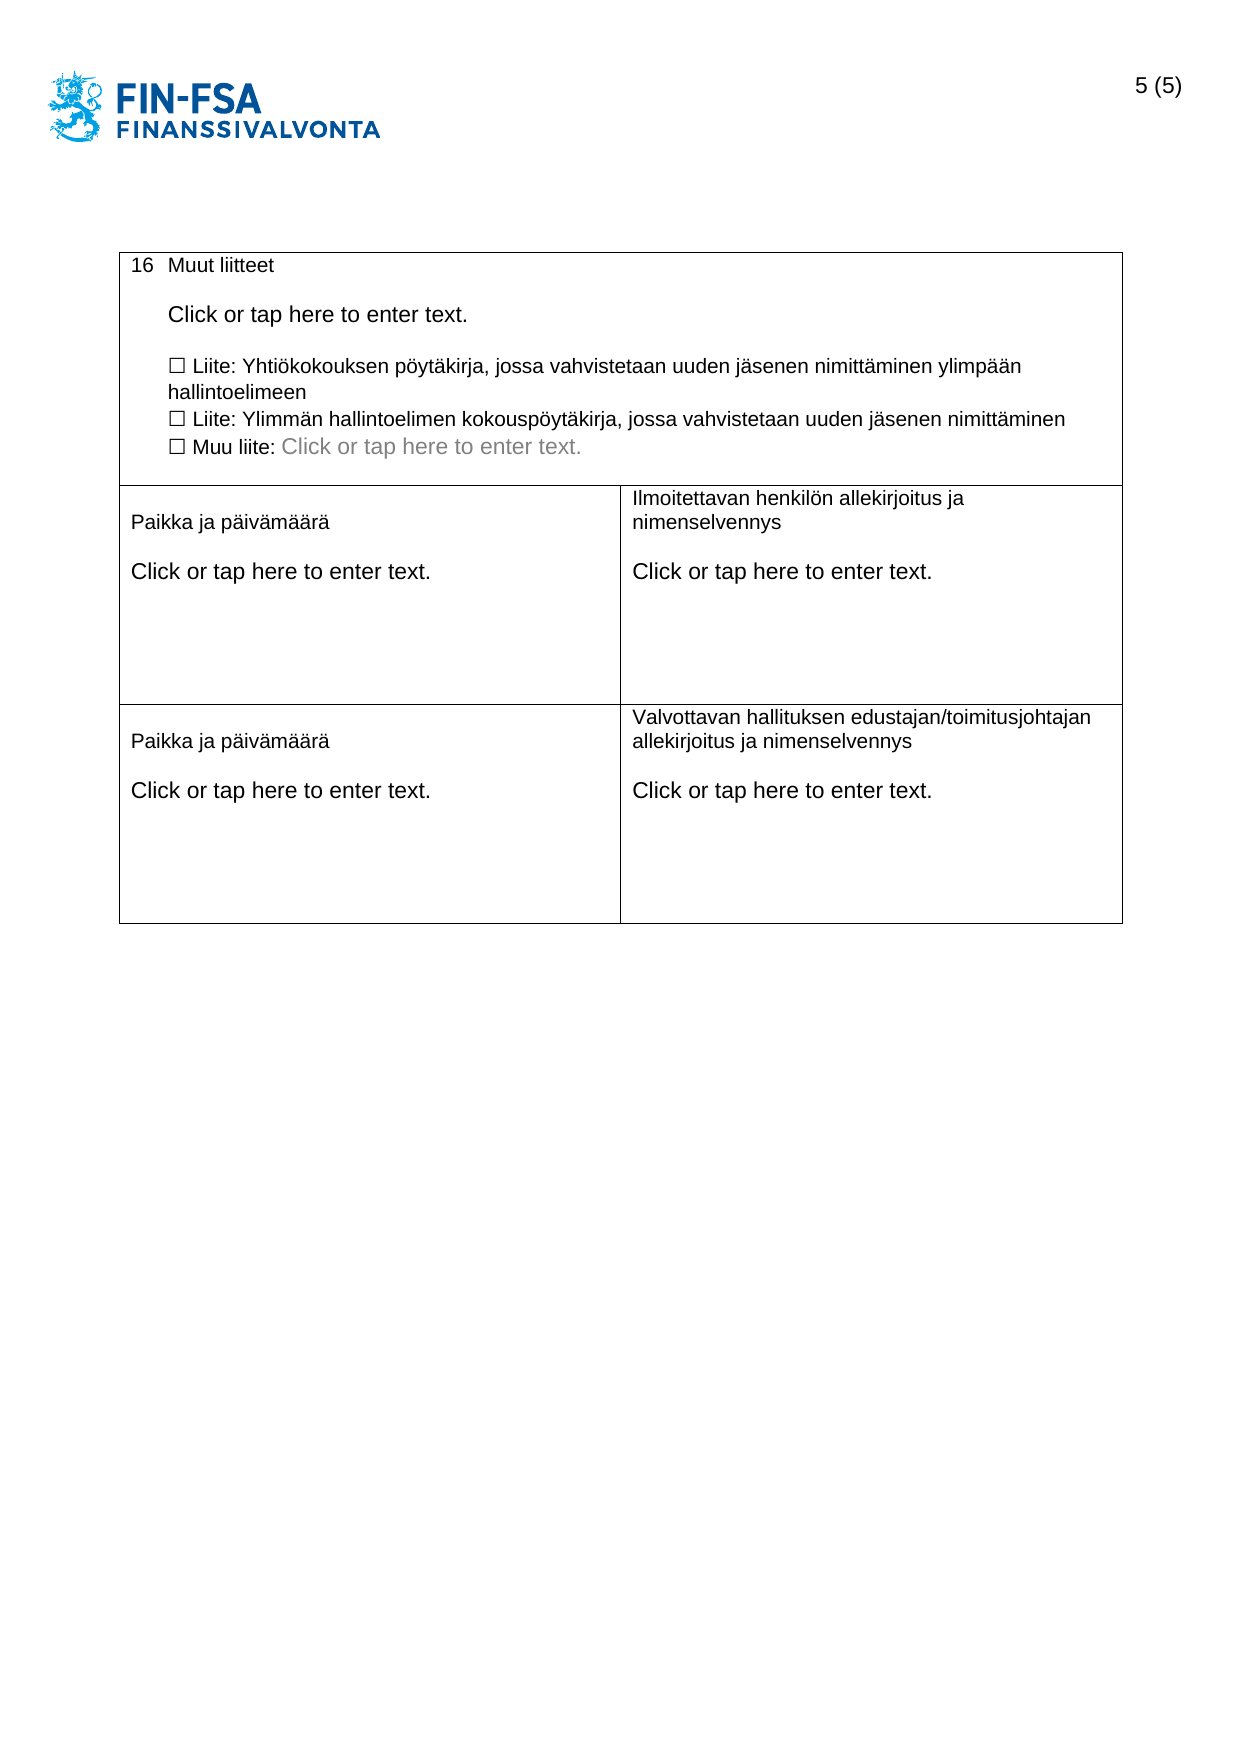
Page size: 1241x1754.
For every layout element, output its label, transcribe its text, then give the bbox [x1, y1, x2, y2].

table_cell Valvottavan hallituksen edustajan/toimitusjohtajan allekirjoitus ja nimenselvennys [621, 705, 1122, 923]
table_cell Muut liitteet Liite: Yhtiökokouksen pöytäkirja, jossa vahvistetaan uuden jäsenen nimittäminen ylimpään hallintoelimeen Liite: Ylimmän hallintoelimen kokouspöytäkirja, jossa vahvistetaan uuden jäsenen nimittäminen Muu liite: [120, 253, 1122, 485]
table_cell Ilmoitettavan henkilön allekirjoitus ja nimenselvennys [621, 486, 1122, 704]
table_cell Paikka ja päivämäärä [120, 705, 620, 923]
table_cell Paikka ja päivämäärä [120, 486, 620, 704]
